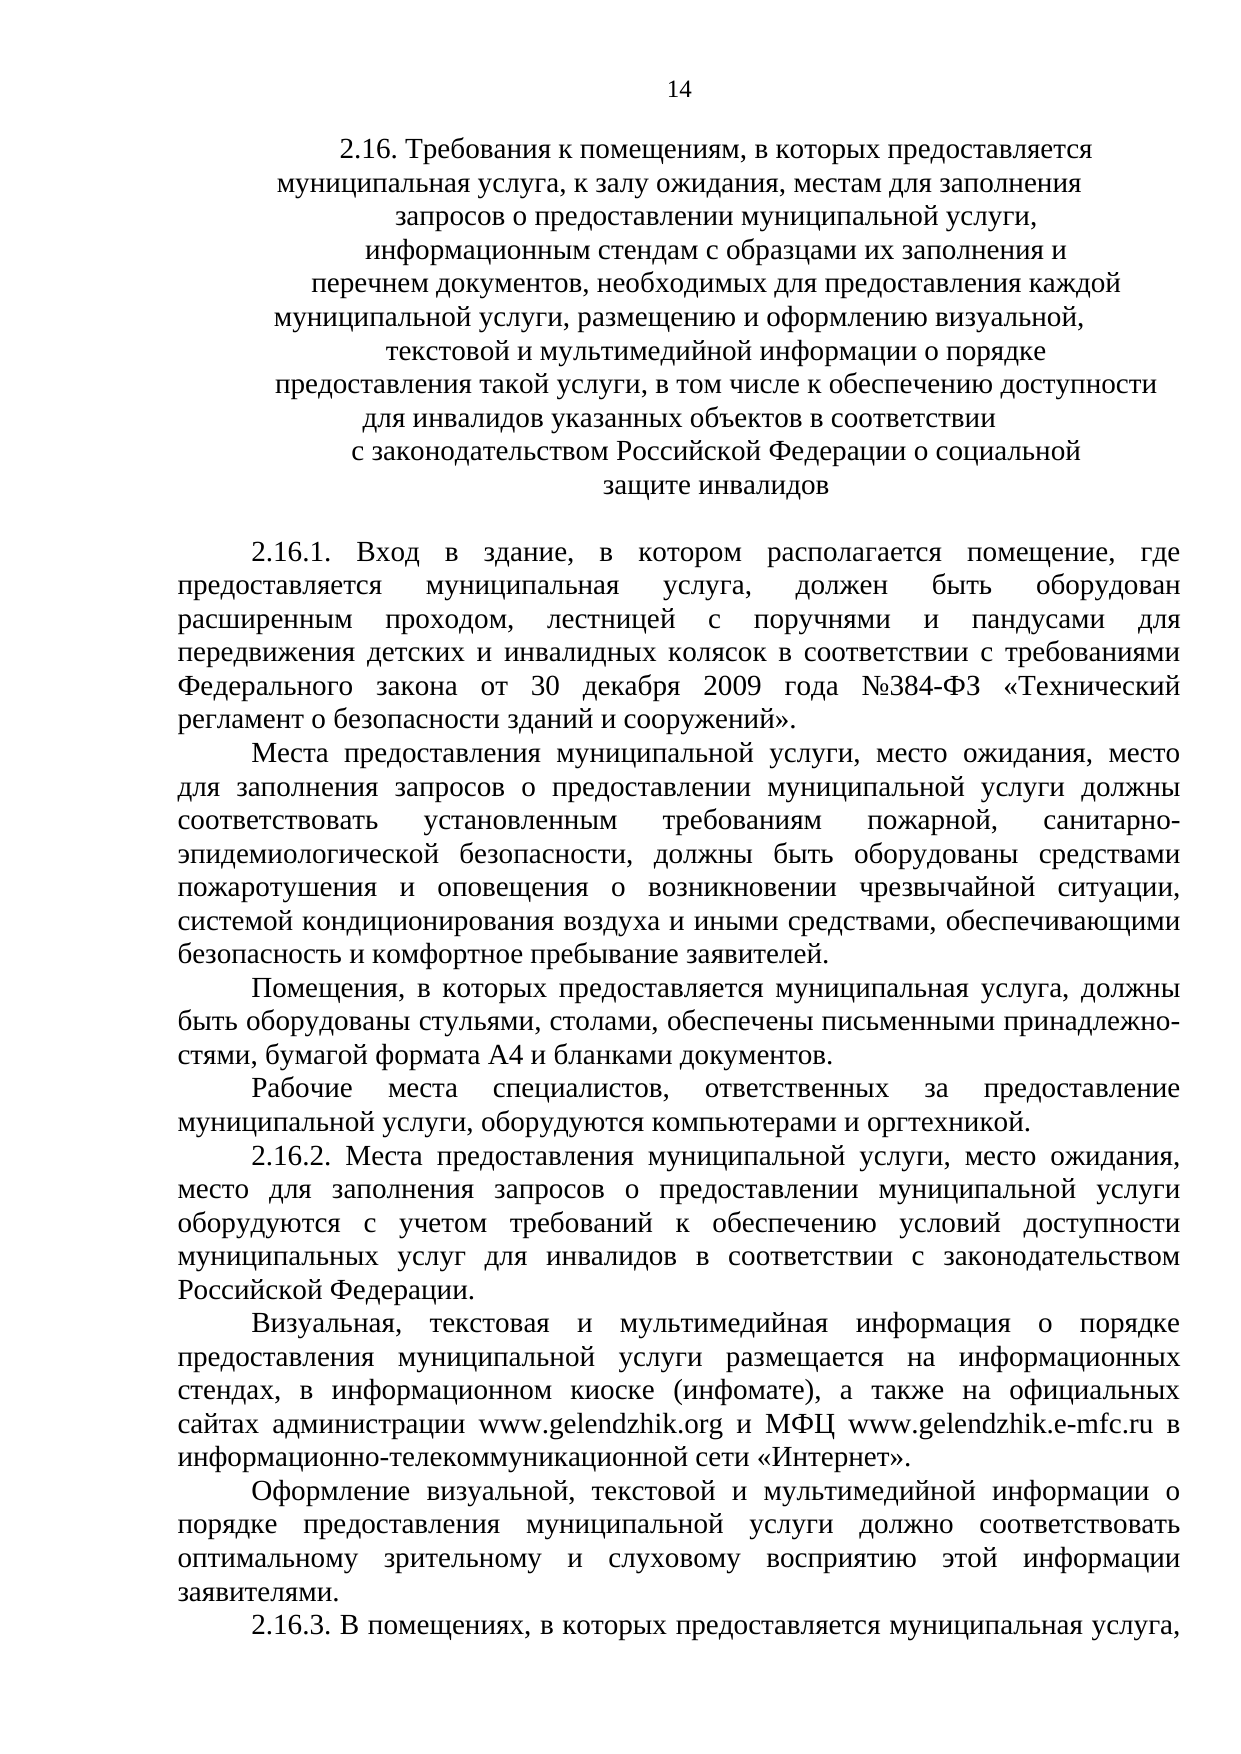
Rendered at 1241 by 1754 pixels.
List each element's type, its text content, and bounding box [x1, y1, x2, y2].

text с законодательством Российской Федерации о социальной [177, 433, 1181, 467]
text Места предоставления муниципальной услуги, место ожидания, место для заполнения запросов о предоставлении муниципальной услуги должны соответствовать установленным требованиям пожарной, санитарно-эпидемиологической безопасности, должны быть оборудованы средствами пожаротушения и оповещения о возникновении чрезвычайной ситуации, системой кондиционирования воздуха и иными средствами, обеспечивающими безопасность и комфортное пребывание заявителей. [177, 735, 1181, 970]
text Визуальная, текстовая и мультимедийная информация о порядке предоставления муниципальной услуги размещается на информационных стендах, в информационном киоске (инфомате), а также на официальных сайтах администрации www.gelendzhik.org и МФЦ www.gelendzhik.e-mfc.ru в информационно-телекоммуникационной сети «Интернет». [177, 1305, 1181, 1473]
text 2.16.1. Вход в здание, в котором располагается помещение, где предоставляется муниципальная услуга, должен быть оборудован расширенным проходом, лестницей с поручнями и пандусами для передвижения детских и инвалидных колясок в соответствии с требованиями Федерального закона от 30 декабря 2009 года №384-ФЗ «Технический регламент о безопасности зданий и сооружений». [177, 534, 1181, 735]
text Рабочие места специалистов, ответственных за предоставление муниципальной услуги, оборудуются компьютерами и оргтехникой. [177, 1071, 1181, 1138]
text текстовой и мультимедийной информации о порядке [177, 333, 1181, 366]
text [177, 1607, 1181, 1641]
text 2.16. Требования к помещениям, в которых предоставляется муниципальная услуга, к залу ожидания, местам для заполнения [177, 131, 1181, 198]
text перечнем документов, необходимых для предоставления каждой муниципальной услуги, размещению и оформлению визуальной, [177, 266, 1181, 333]
text Помещения, в которых предоставляется муниципальная услуга, должны быть оборудованы стульями, столами, обеспечены письменными принадлежно-стями, бумагой формата A4 и бланками документов. [177, 970, 1181, 1071]
text предоставления такой услуги, в том числе к обеспечению доступности для инвалидов указанных объектов в соответствии [177, 366, 1181, 433]
text Оформление визуальной, текстовой и мультимедийной информации о порядке предоставления муниципальной услуги должно соответствовать оптимальному зрительному и слуховому восприятию этой информации заявителями. [177, 1473, 1181, 1607]
text защите инвалидов [177, 467, 1181, 500]
text информационным стендам с образцами их заполнения и [177, 232, 1181, 266]
text запросов о предоставлении муниципальной услуги, [177, 198, 1181, 232]
text 2.16.2. Места предоставления муниципальной услуги, место ожидания, место для заполнения запросов о предоставлении муниципальной услуги оборудуются с учетом требований к обеспечению условий доступности муниципальных услуг для инвалидов в соответствии с законодательством Российской Федерации. [177, 1138, 1181, 1305]
